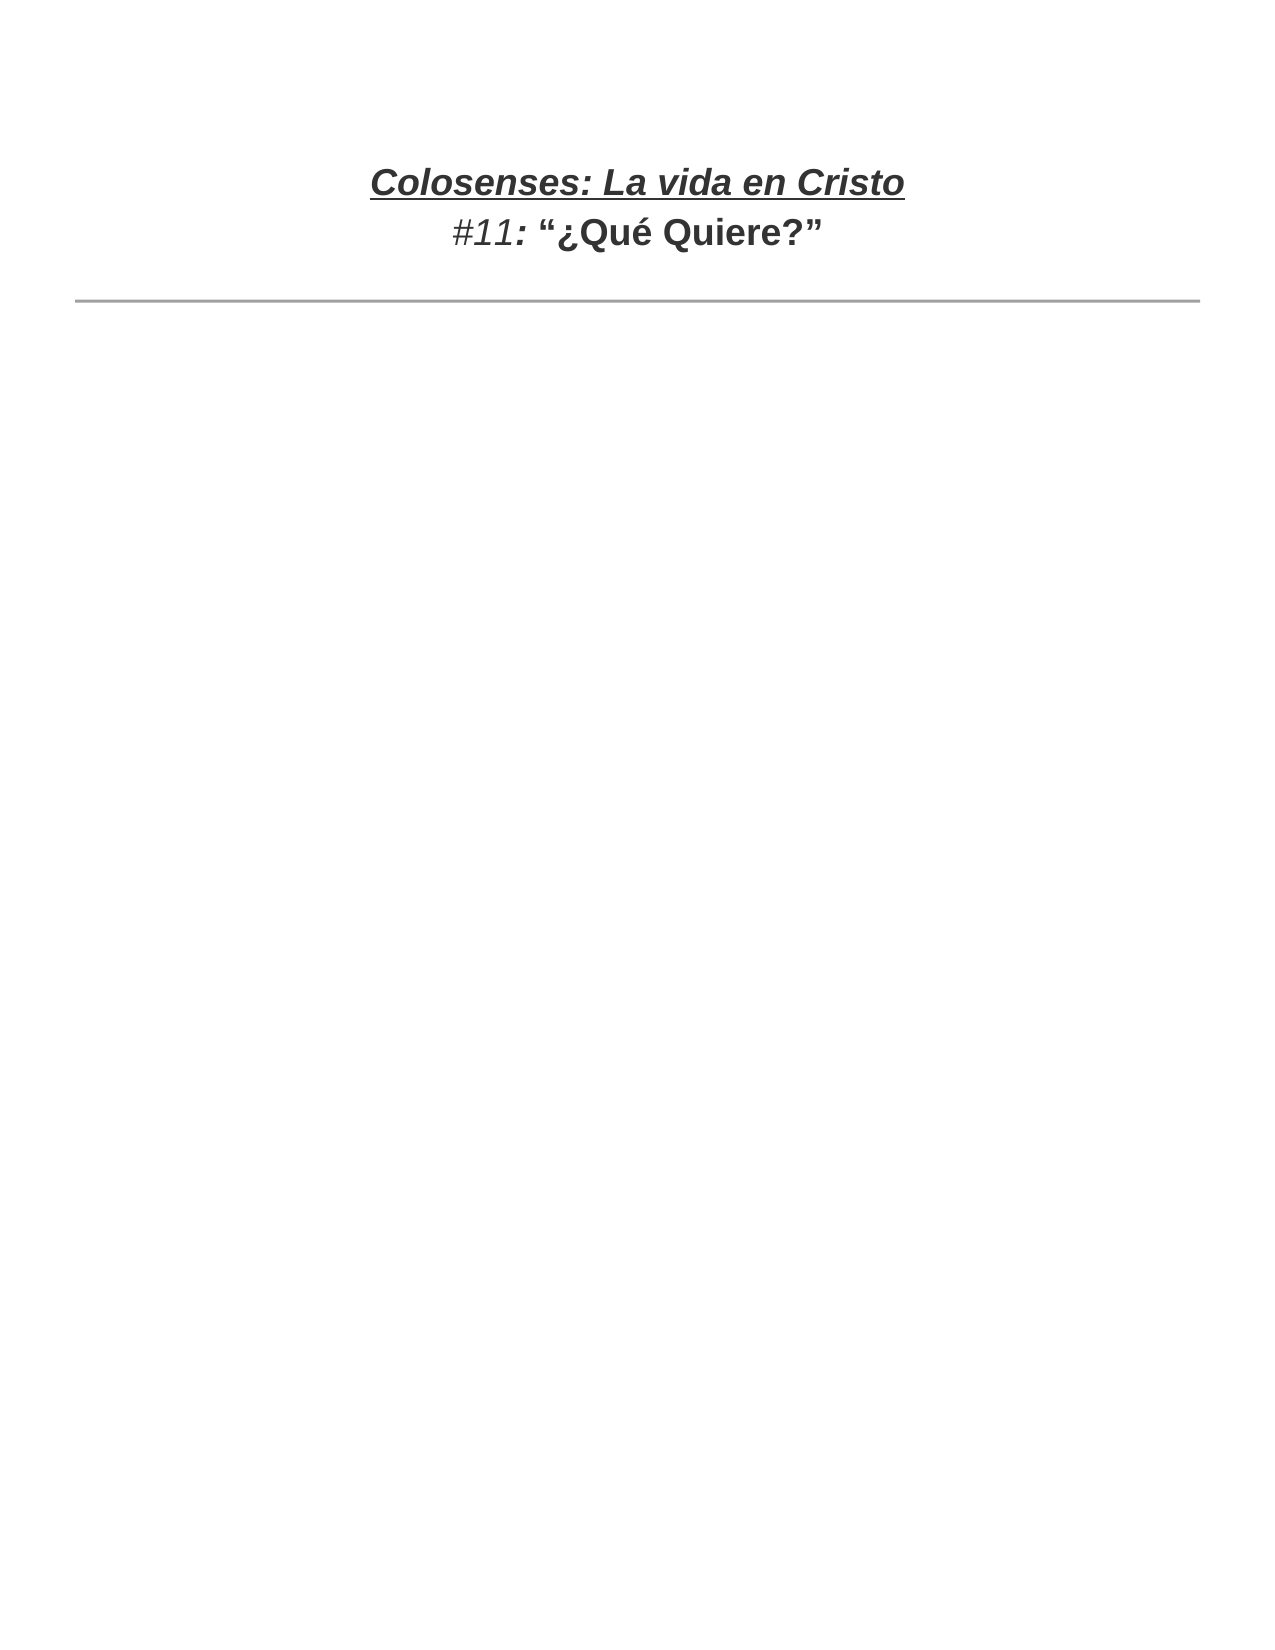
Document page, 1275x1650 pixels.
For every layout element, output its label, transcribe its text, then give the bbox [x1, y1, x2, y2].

subtitle #11: “¿Qué Quiere?” [75, 210, 1200, 253]
subtitle Colosenses: La vida en Cristo [75, 160, 1200, 203]
